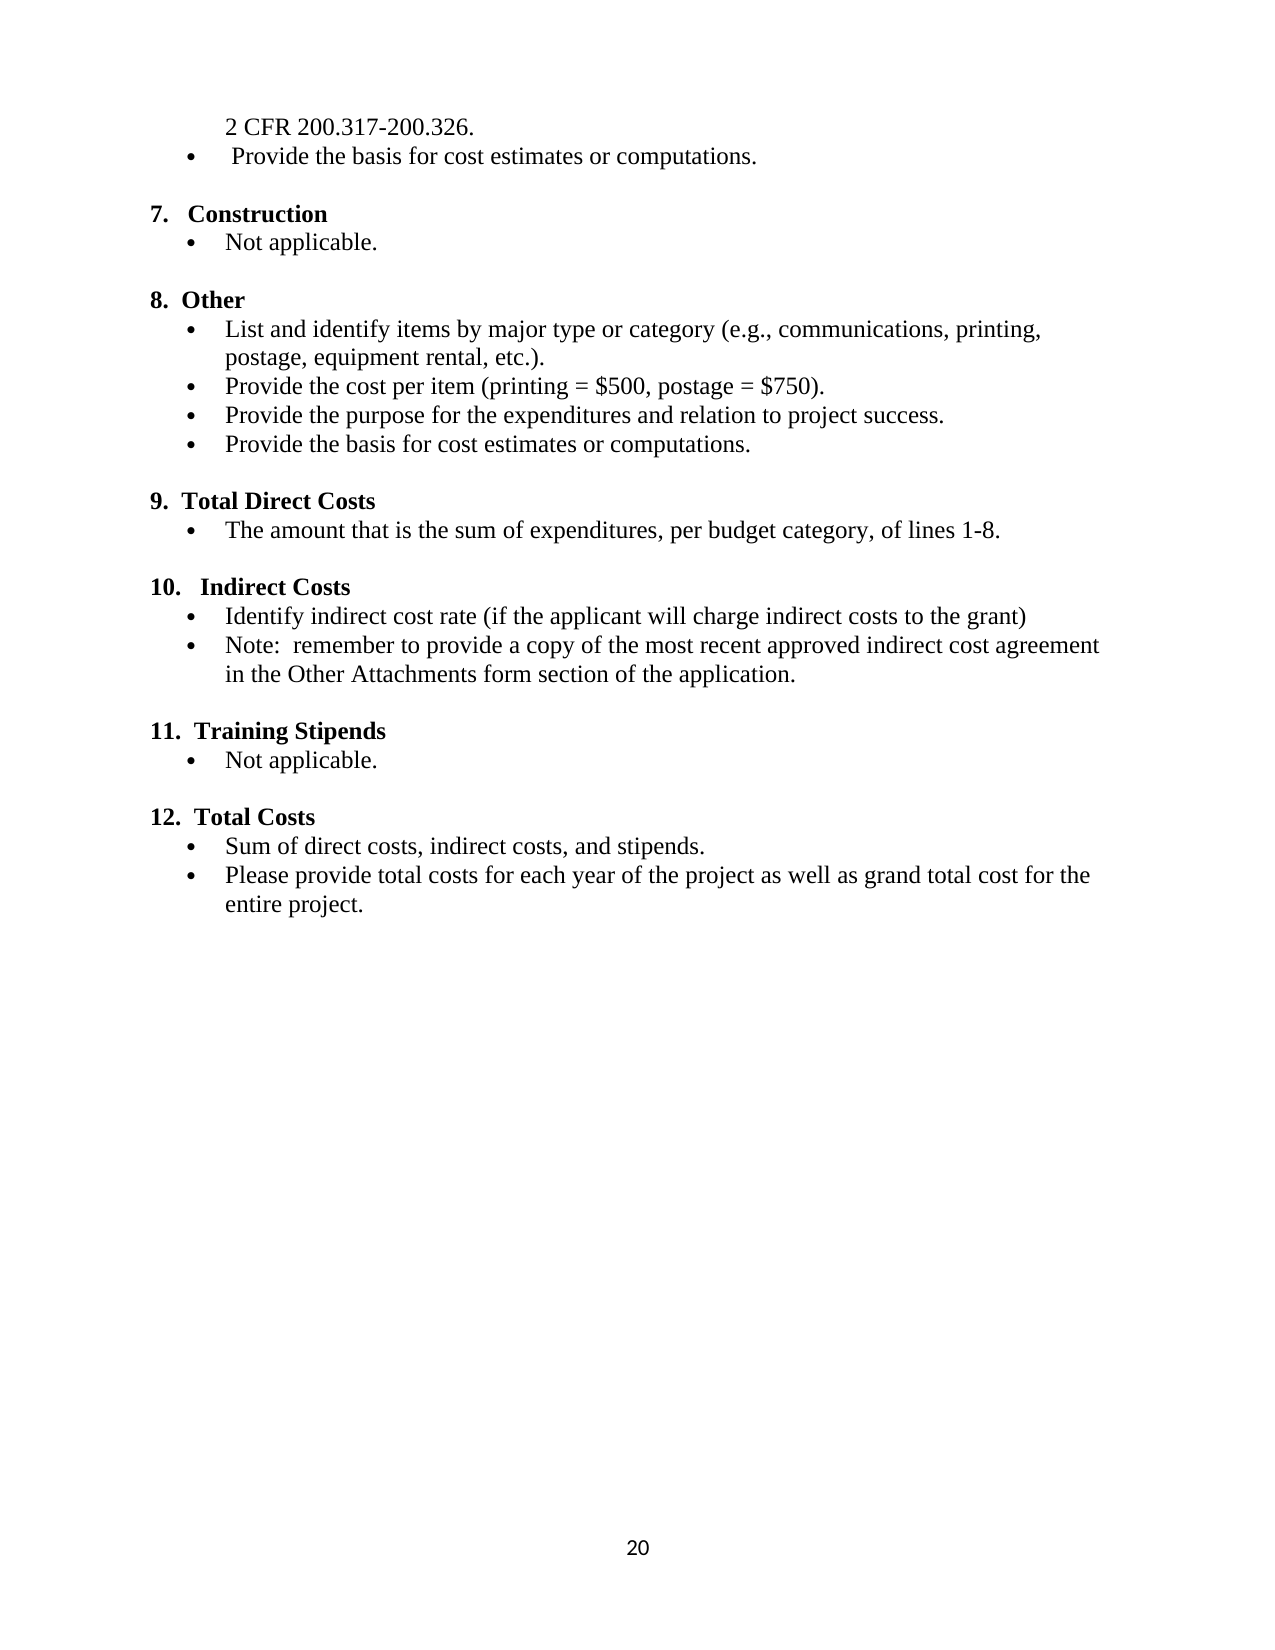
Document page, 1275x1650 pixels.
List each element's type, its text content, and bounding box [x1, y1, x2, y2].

list Not applicable. [187, 745, 1125, 774]
list Provide the basis for cost estimates or computations. [187, 141, 1125, 170]
list Provide the purpose for the expenditures and relation to project success. [187, 400, 1125, 429]
text 10. Indirect Costs [150, 572, 1125, 601]
list Identify indirect cost rate (if the applicant will charge indirect costs to the grant) [187, 601, 1125, 630]
list The amount that is the sum of expenditures, per budget category, of lines 1-8. [187, 515, 1125, 544]
list Please provide total costs for each year of the project as well as grand total cost for the entire project. [187, 860, 1125, 917]
text 9. Total Direct Costs [150, 486, 1125, 515]
list Not applicable. [187, 227, 1125, 256]
text 12. Total Costs [150, 802, 1125, 831]
text 11. Training Stipends [150, 716, 1125, 745]
list Sum of direct costs, indirect costs, and stipends. [187, 831, 1125, 860]
text 7. Construction [150, 199, 1125, 227]
list Provide the cost per item (printing = $500, postage = $750). [187, 371, 1125, 400]
list Note: remember to provide a copy of the most recent approved indirect cost agreement in the Other Attachments form section of the application. [187, 630, 1125, 687]
list Provide the basis for cost estimates or computations. [187, 429, 1125, 457]
list List and identify items by major type or category (e.g., communications, printing, postage, equipment rental, etc.). [187, 314, 1125, 371]
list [187, 112, 1125, 141]
text 8. Other [150, 285, 1125, 314]
